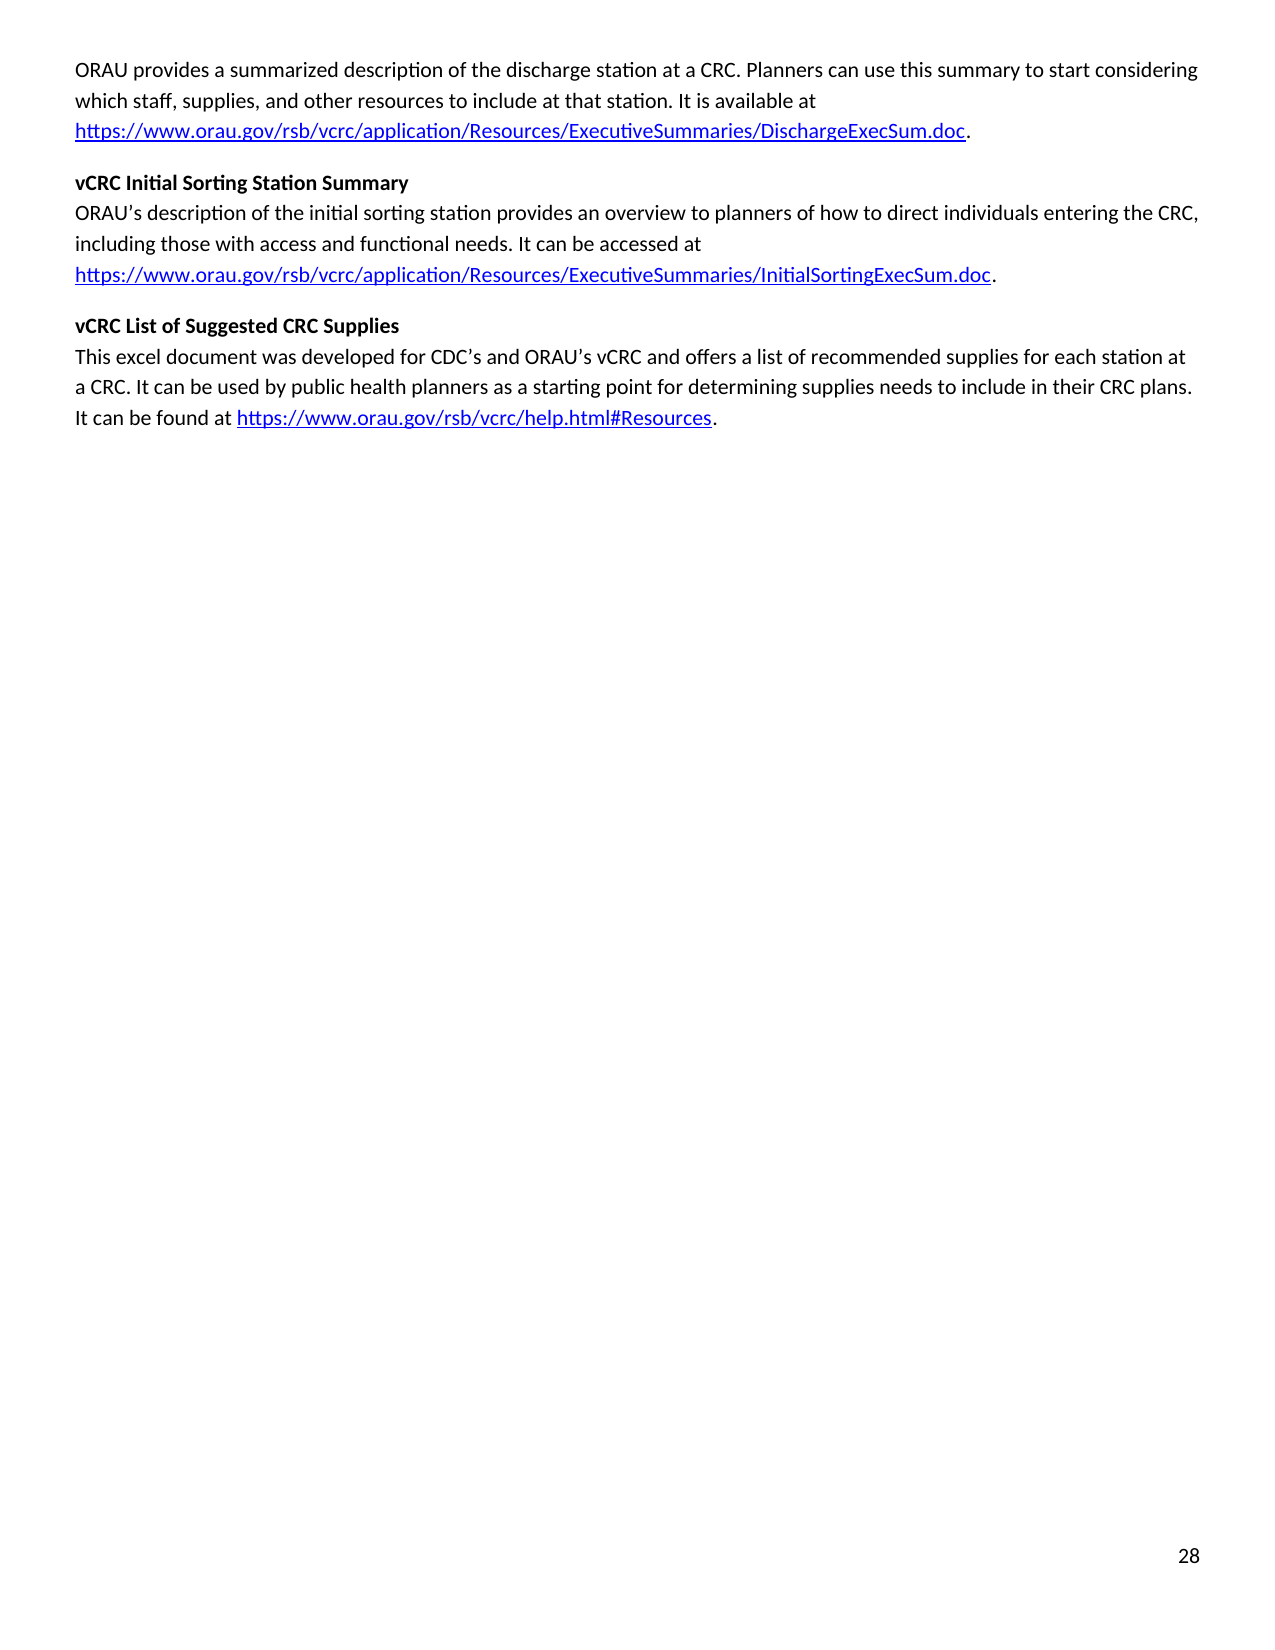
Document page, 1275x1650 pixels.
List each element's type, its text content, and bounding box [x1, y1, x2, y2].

text ORAU’s description of the initial sorting station provides an overview to planners of how to direct individuals entering the CRC, including those with access and functional needs. It can be accessed at https://www.orau.gov/rsb/vcrc/application/Resources/ExecutiveSummaries/InitialSortingExecSum.doc. [75, 199, 1200, 287]
text vCRC List of Suggested CRC Supplies [75, 312, 1200, 339]
text vCRC Initial Sorting Station Summary [75, 169, 1200, 196]
text ORAU provides a summarized description of the discharge station at a CRC. Planners can use this summary to start considering which staff, supplies, and other resources to include at that station. It is available at https://www.orau.gov/rsb/vcrc/application/Resources/ExecutiveSummaries/DischargeExecSum.doc. [75, 56, 1200, 144]
text This excel document was developed for CDC’s and ORAU’s vCRC and offers a list of recommended supplies for each station at a CRC. It can be used by public health planners as a starting point for determining supplies needs to include in their CRC plans. It can be found at https://www.orau.gov/rsb/vcrc/help.html#Resources. [75, 343, 1200, 431]
